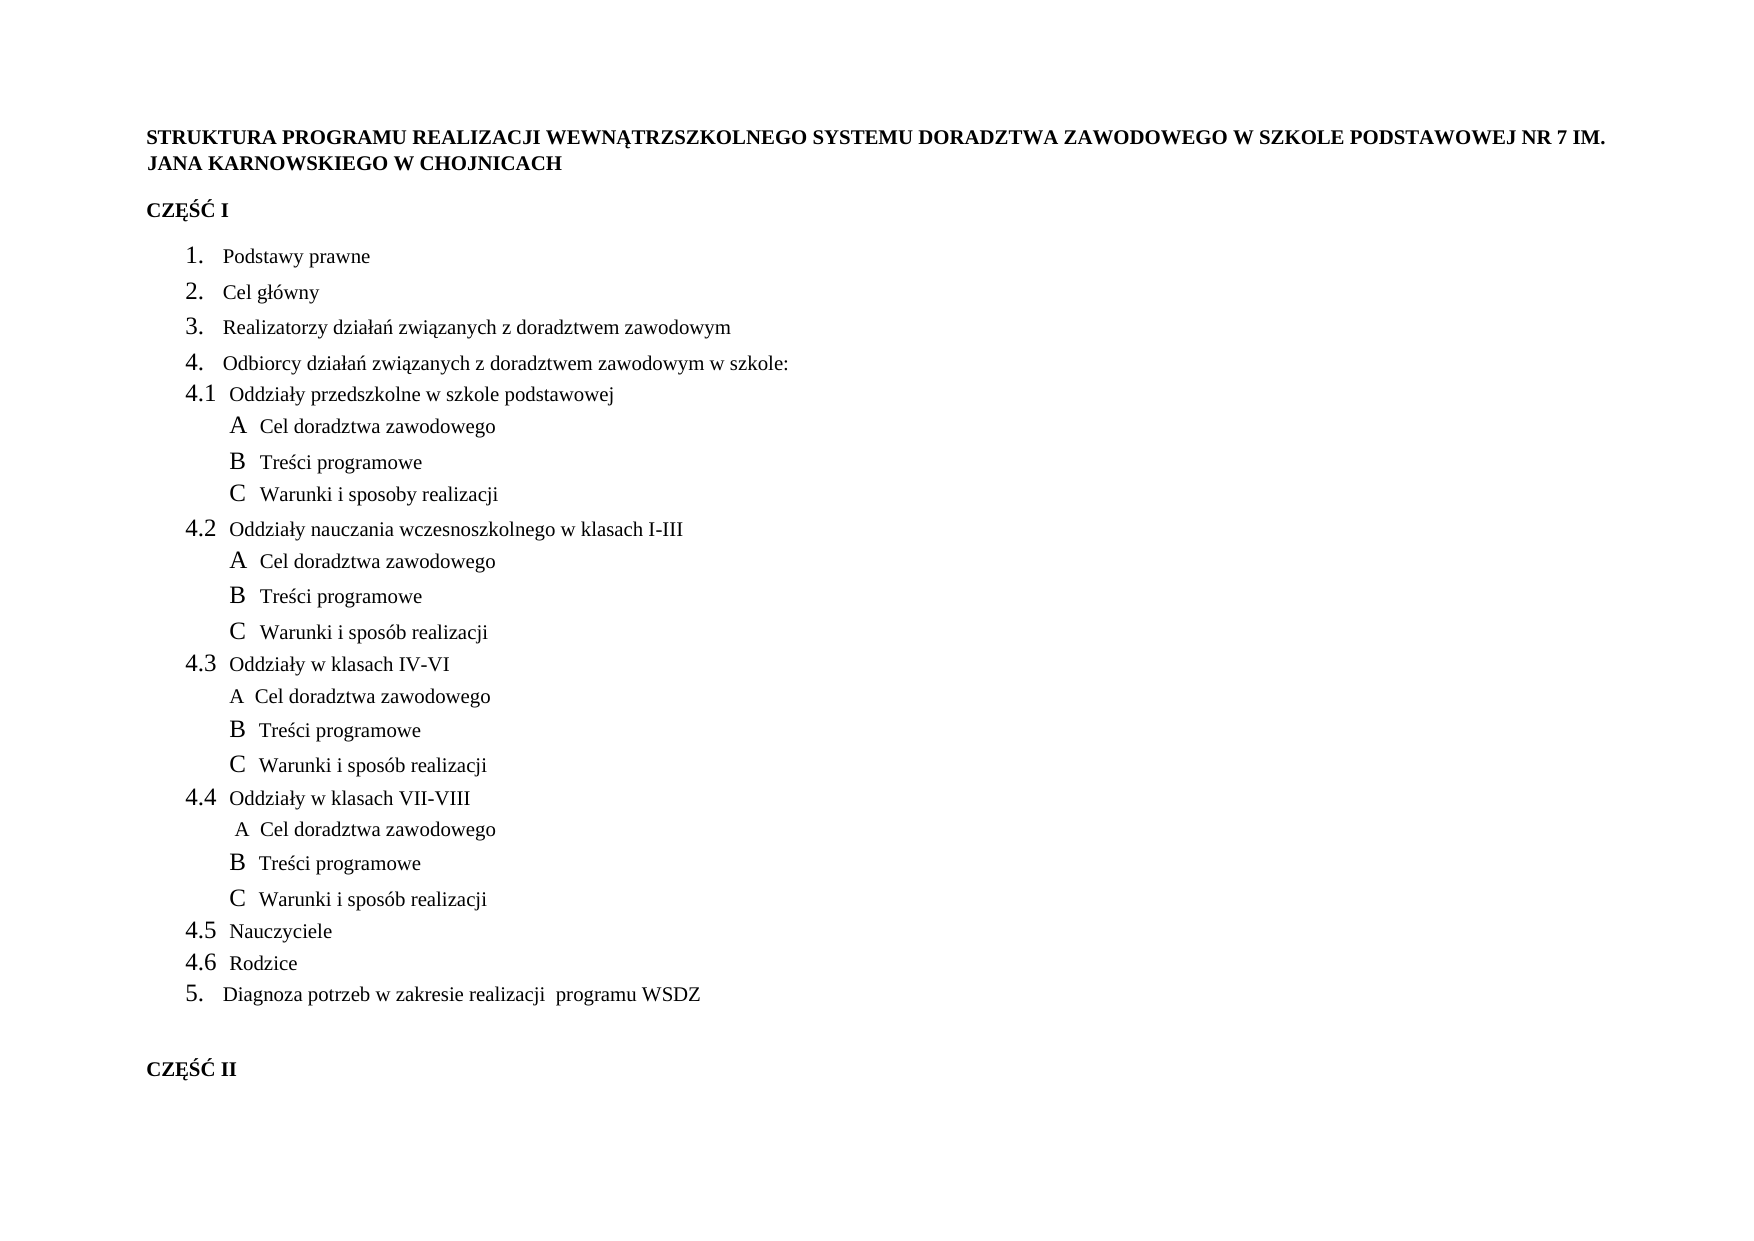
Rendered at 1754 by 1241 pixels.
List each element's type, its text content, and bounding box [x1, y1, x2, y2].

list Treści programowe [229, 714, 1604, 743]
list Odbiorcy działań związanych z doradztwem zawodowym w szkole: [185, 347, 1604, 375]
list Diagnoza potrzeb w zakresie realizacji programu WSDZ [185, 978, 1604, 1007]
list Realizatorzy działań związanych z doradztwem zawodowym [185, 311, 1604, 340]
list Treści programowe [229, 446, 1604, 474]
list Rodzice [185, 947, 1604, 975]
list Cel doradztwa zawodowego [229, 410, 1604, 439]
text STRUKTURA PROGRAMU REALIZACJI WEWNĄTRZSZKOLNEGO SYSTEMU DORADZTWA ZAWODOWEGO W SZKOLE PODSTAWOWEJ NR 7 IM. JANA KARNOWSKIEGO W CHOJNICACH [146, 125, 1606, 174]
text CZĘŚĆ II [146, 1057, 1606, 1081]
list Cel główny [185, 276, 1604, 304]
text A Cel doradztwa zawodowego [229, 684, 1604, 708]
list Nauczyciele [185, 915, 1604, 943]
list Cel doradztwa zawodowego [229, 545, 1604, 574]
list Treści programowe [229, 580, 1604, 609]
list Podstawy prawne [185, 240, 1604, 269]
list Oddziały przedszkolne w szkole podstawowej [185, 378, 1604, 407]
list Warunki i sposób realizacji [229, 883, 1604, 912]
list Oddziały w klasach VII-VIII [185, 782, 1604, 811]
list Warunki i sposób realizacji [229, 616, 1604, 644]
list Warunki i sposoby realizacji [229, 478, 1604, 506]
list Treści programowe [229, 847, 1604, 876]
list Warunki i sposób realizacji [229, 749, 1604, 778]
list Oddziały w klasach IV-VI [185, 648, 1604, 677]
text CZĘŚĆ I [146, 198, 1606, 222]
text A Cel doradztwa zawodowego [229, 817, 1604, 841]
list Oddziały nauczania wczesnoszkolnego w klasach I-III [185, 513, 1604, 542]
